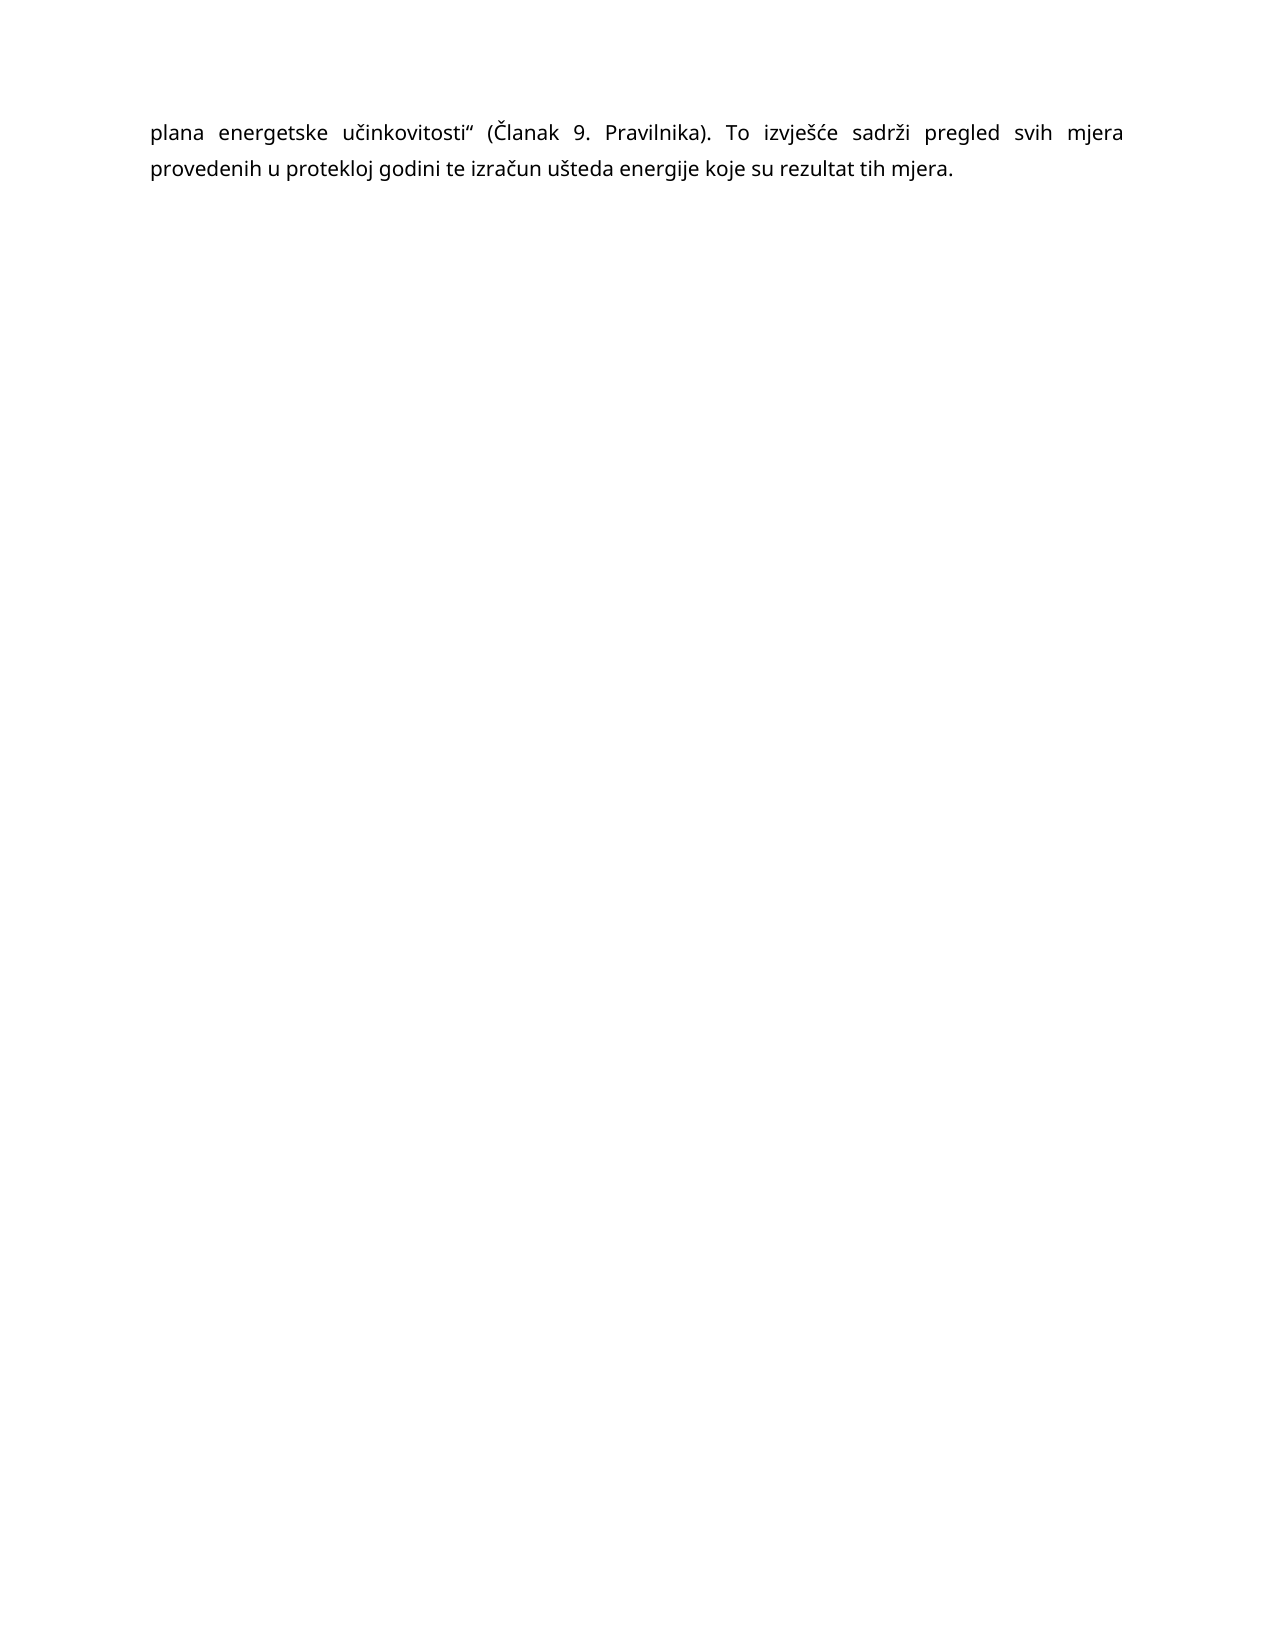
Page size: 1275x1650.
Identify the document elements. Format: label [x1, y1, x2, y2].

text [150, 118, 1125, 182]
